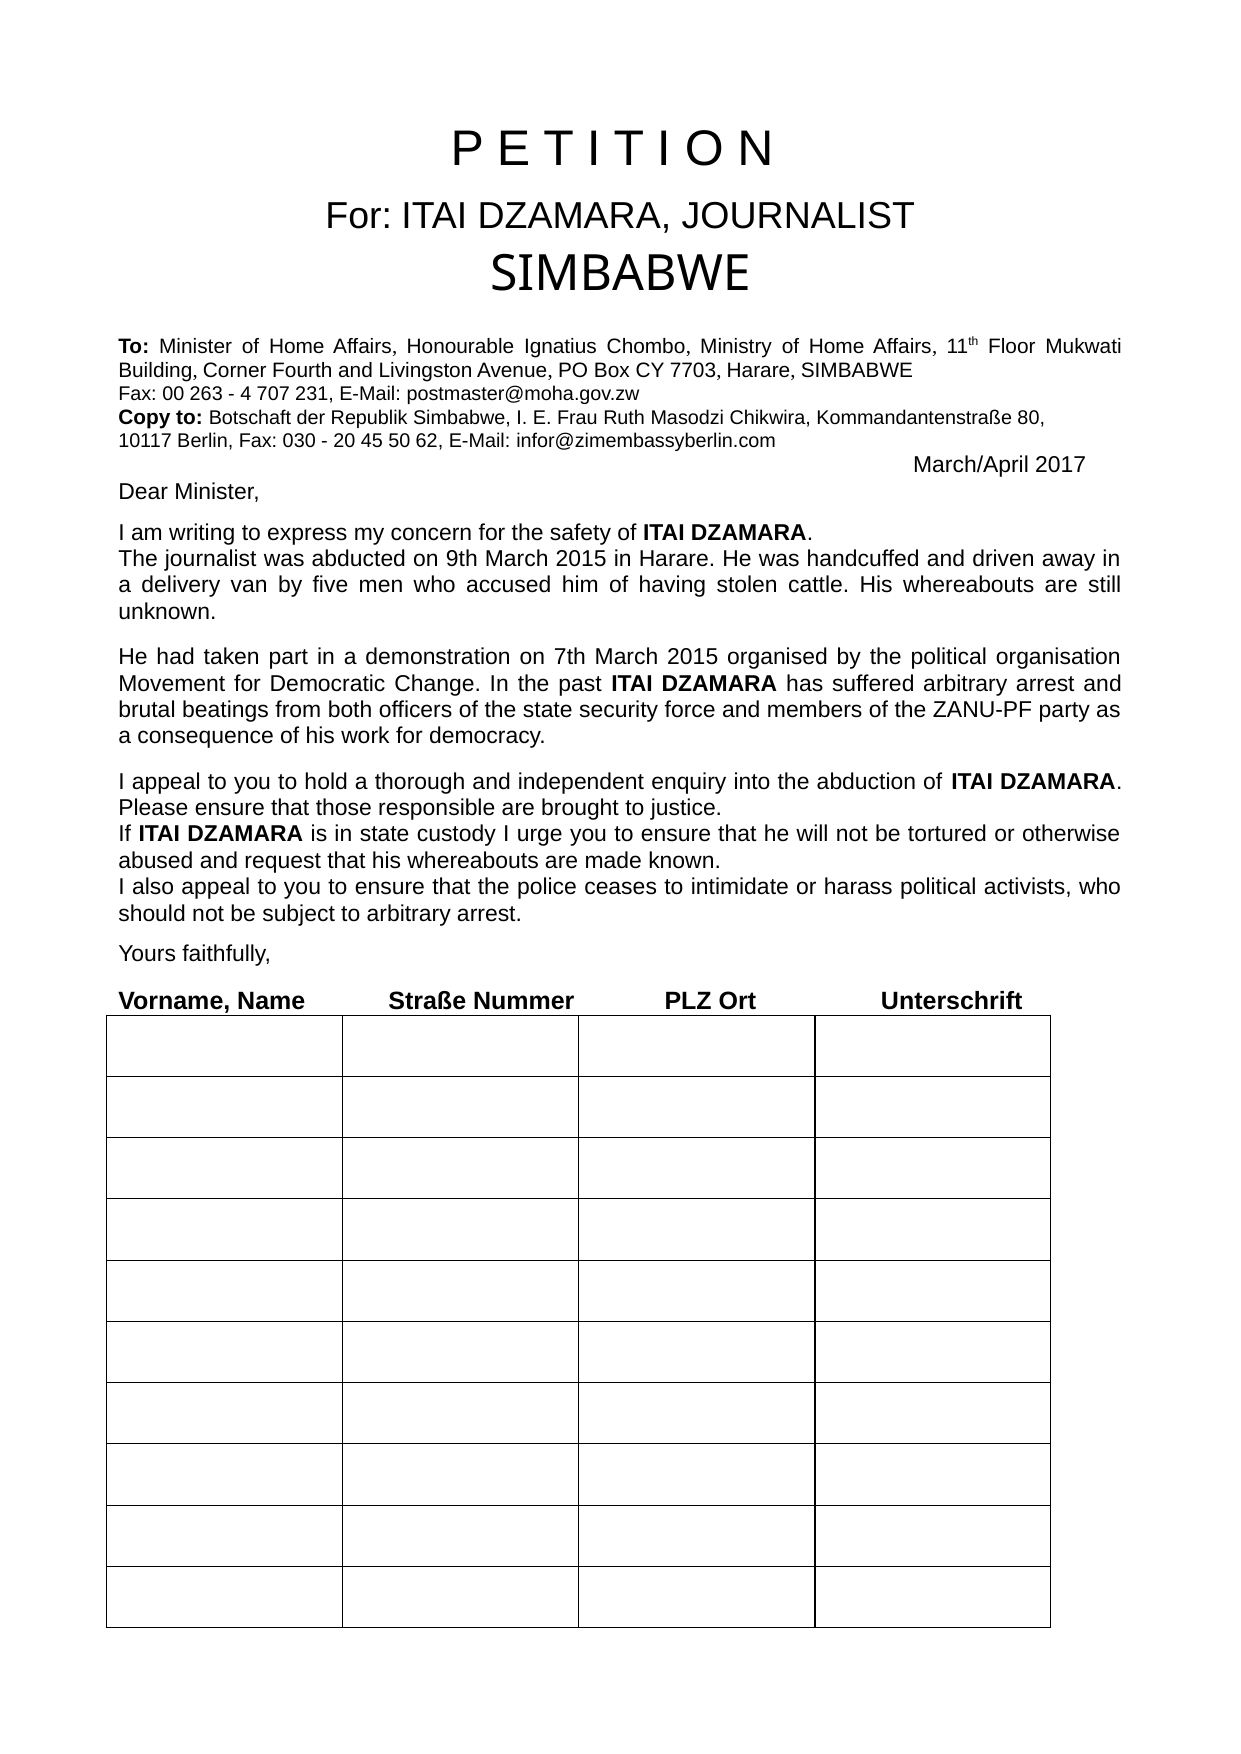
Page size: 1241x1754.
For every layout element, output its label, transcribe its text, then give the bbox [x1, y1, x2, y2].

table_cell [343, 1261, 578, 1321]
text He had taken part in a demonstration on 7th March 2015 organised by the political organisation Movement for Democratic Change. In the past ITAI DZAMARA has suffered arbitrary arrest and brutal beatings from both officers of the state security force and members of the ZANU-PF party as a consequence of his work for democracy. [118, 643, 1122, 748]
text I am writing to express my concern for the safety of ITAI DZAMARA. [118, 518, 1122, 545]
table_header [816, 1016, 1050, 1076]
table_cell [816, 1138, 1050, 1198]
table_cell [579, 1567, 814, 1627]
table_cell [816, 1261, 1050, 1321]
table_cell [816, 1199, 1050, 1259]
table_cell [816, 1567, 1050, 1627]
text 10117 Berlin, Fax: 030 - 20 45 50 62, E-Mail: infor@zimembassyberlin.com [118, 429, 1122, 451]
text Fax: 00 263 - 4 707 231, E-Mail: postmaster@moha.gov.zw [118, 382, 1122, 405]
table_cell [107, 1506, 342, 1566]
table_header [343, 1016, 578, 1076]
table_cell [579, 1199, 814, 1259]
table_cell [816, 1077, 1050, 1137]
table_cell [343, 1506, 578, 1566]
table_cell [107, 1444, 342, 1504]
text Simbabwe [118, 237, 1122, 305]
text P E T I T I O N [118, 118, 1106, 176]
table_cell [816, 1383, 1050, 1443]
table_cell [107, 1199, 342, 1259]
table_cell [107, 1567, 342, 1627]
table_cell [579, 1322, 814, 1382]
text For: ITAI DZAMARA, JOURNALIST [118, 190, 1122, 237]
table_cell [343, 1199, 578, 1259]
table_cell [343, 1567, 578, 1627]
text I appeal to you to hold a thorough and independent enquiry into the abduction of ITAI DZAMARA. Please ensure that those responsible are brought to justice. [118, 768, 1122, 820]
text Vorname, Name Straße Nummer PLZ Ort Unterschrift [118, 986, 1122, 1014]
table_cell [107, 1077, 342, 1137]
table_header [107, 1016, 342, 1076]
table_cell [343, 1138, 578, 1198]
text I also appeal to you to ensure that the police ceases to intimidate or harass political activists, who should not be subject to arbitrary arrest. [118, 873, 1122, 926]
table_cell [343, 1322, 578, 1382]
table_cell [579, 1138, 814, 1198]
text The journalist was abducted on 9th March 2015 in Harare. He was handcuffed and driven away in a delivery van by five men who accused him of having stolen cattle. His whereabouts are still unknown. [118, 545, 1122, 624]
table_cell [579, 1444, 814, 1504]
text If ITAI DZAMARA is in state custody I urge you to ensure that he will not be tortured or otherwise abused and request that his whereabouts are made known. [118, 820, 1122, 873]
table_header [579, 1016, 814, 1076]
table_cell [107, 1138, 342, 1198]
text To: Minister of Home Affairs, Honourable Ignatius Chombo, Ministry of Home Affairs, 11th Floor Mukwati Building, Corner Fourth and Livingston Avenue, PO Box CY 7703, Harare, SIMBABWE [118, 334, 1122, 382]
table_cell [343, 1383, 578, 1443]
text Dear Minister, [118, 478, 1122, 504]
table_cell [107, 1322, 342, 1382]
table_cell [107, 1261, 342, 1321]
table_cell [107, 1383, 342, 1443]
table_cell [579, 1261, 814, 1321]
table_cell [816, 1506, 1050, 1566]
table_cell [343, 1077, 578, 1137]
table_cell [579, 1077, 814, 1137]
text Yours faithfully, [118, 940, 1122, 967]
table_cell [816, 1444, 1050, 1504]
table_cell [816, 1322, 1050, 1382]
table_cell [579, 1506, 814, 1566]
text March/April 2017 [118, 451, 1122, 478]
table_cell [579, 1383, 814, 1443]
table_cell [343, 1444, 578, 1504]
text Copy to: Botschaft der Republik Simbabwe, I. E. Frau Ruth Masodzi Chikwira, Kommandantenstraße 80, [118, 405, 1122, 429]
